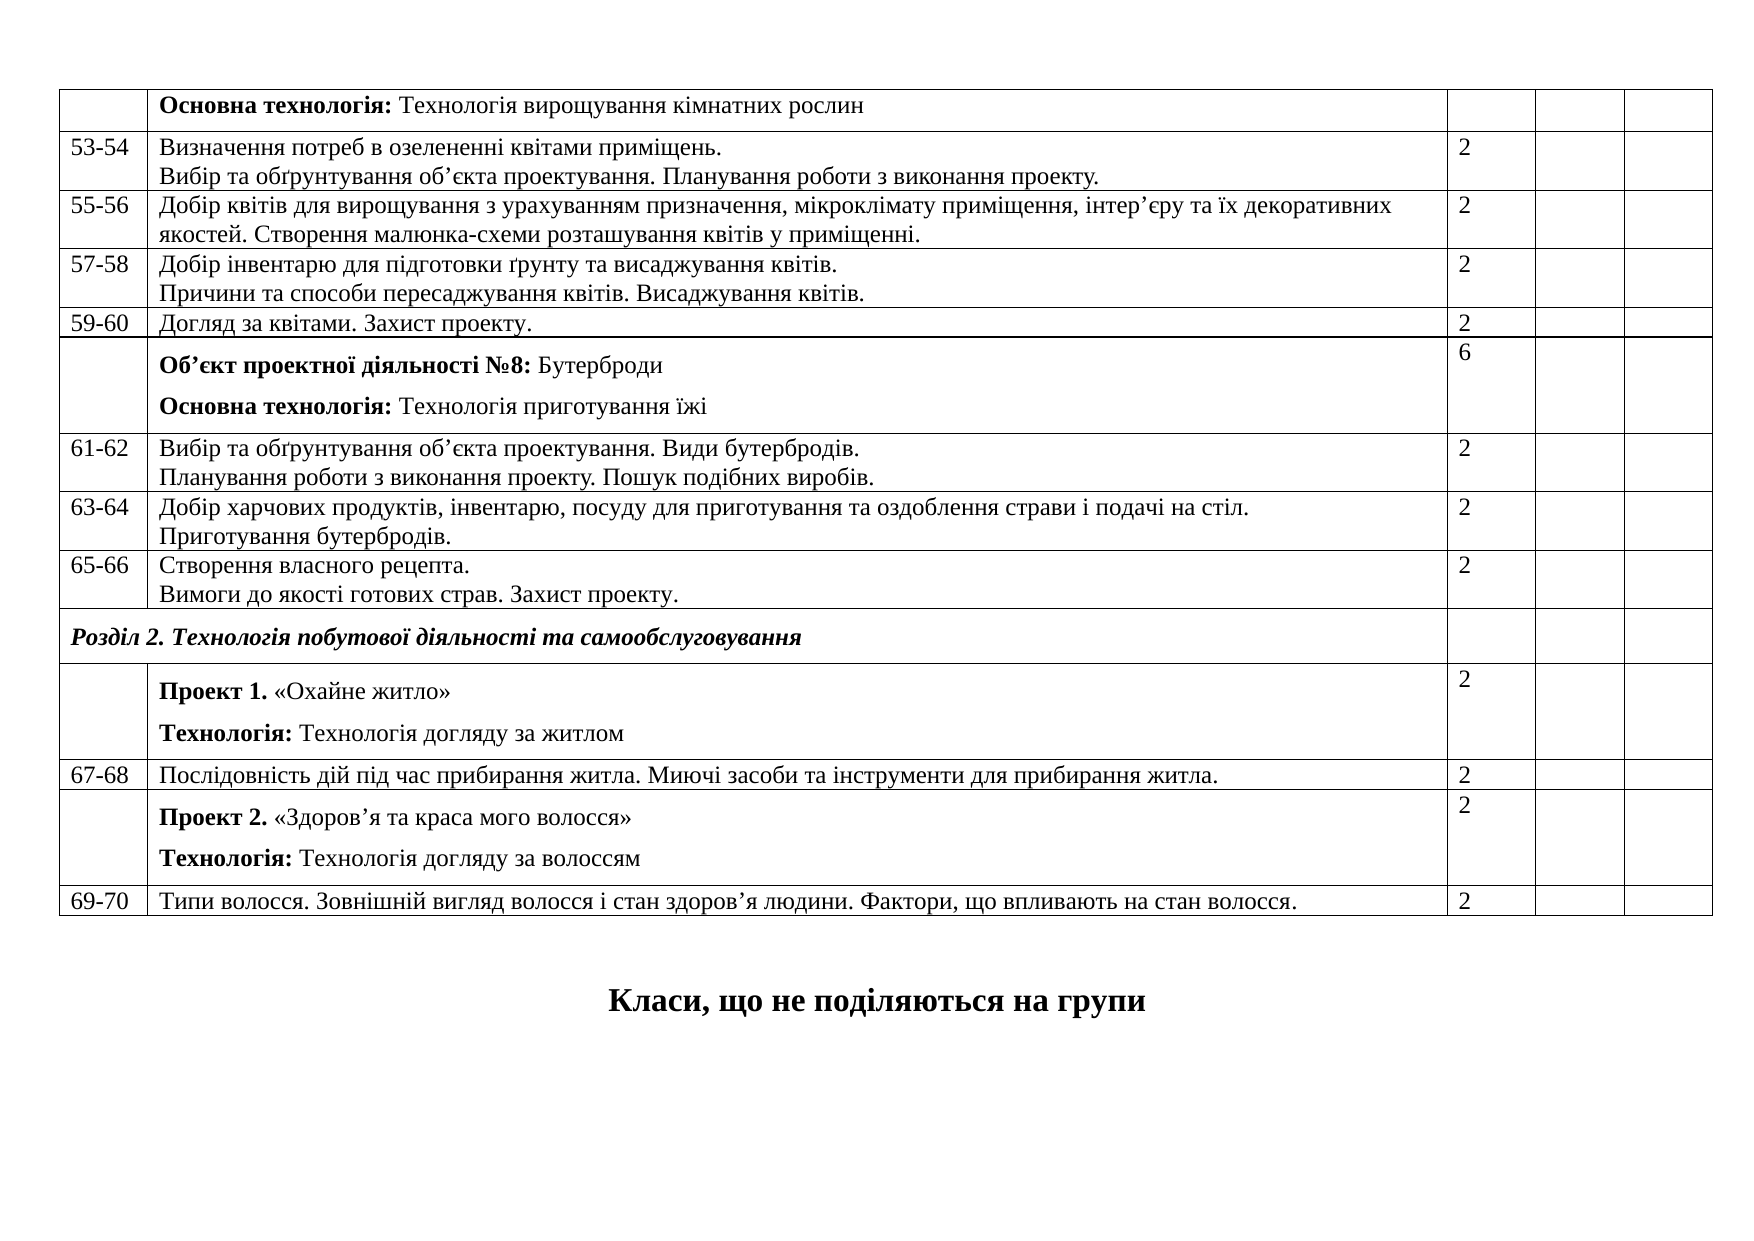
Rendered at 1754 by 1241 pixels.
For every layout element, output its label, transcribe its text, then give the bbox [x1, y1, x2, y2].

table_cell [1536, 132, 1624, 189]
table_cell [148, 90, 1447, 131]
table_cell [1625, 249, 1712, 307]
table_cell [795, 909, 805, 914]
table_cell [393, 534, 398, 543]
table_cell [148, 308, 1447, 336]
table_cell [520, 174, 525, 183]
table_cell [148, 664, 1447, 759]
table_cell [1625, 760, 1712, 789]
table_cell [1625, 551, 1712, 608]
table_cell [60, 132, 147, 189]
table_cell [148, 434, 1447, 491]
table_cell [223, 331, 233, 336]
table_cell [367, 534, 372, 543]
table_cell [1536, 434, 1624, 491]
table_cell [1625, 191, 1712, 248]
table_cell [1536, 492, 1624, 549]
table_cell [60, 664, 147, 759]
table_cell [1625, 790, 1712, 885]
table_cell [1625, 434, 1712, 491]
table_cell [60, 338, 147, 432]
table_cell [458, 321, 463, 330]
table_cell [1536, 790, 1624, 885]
text Класи, що не поділяються на групи [118, 980, 1636, 1019]
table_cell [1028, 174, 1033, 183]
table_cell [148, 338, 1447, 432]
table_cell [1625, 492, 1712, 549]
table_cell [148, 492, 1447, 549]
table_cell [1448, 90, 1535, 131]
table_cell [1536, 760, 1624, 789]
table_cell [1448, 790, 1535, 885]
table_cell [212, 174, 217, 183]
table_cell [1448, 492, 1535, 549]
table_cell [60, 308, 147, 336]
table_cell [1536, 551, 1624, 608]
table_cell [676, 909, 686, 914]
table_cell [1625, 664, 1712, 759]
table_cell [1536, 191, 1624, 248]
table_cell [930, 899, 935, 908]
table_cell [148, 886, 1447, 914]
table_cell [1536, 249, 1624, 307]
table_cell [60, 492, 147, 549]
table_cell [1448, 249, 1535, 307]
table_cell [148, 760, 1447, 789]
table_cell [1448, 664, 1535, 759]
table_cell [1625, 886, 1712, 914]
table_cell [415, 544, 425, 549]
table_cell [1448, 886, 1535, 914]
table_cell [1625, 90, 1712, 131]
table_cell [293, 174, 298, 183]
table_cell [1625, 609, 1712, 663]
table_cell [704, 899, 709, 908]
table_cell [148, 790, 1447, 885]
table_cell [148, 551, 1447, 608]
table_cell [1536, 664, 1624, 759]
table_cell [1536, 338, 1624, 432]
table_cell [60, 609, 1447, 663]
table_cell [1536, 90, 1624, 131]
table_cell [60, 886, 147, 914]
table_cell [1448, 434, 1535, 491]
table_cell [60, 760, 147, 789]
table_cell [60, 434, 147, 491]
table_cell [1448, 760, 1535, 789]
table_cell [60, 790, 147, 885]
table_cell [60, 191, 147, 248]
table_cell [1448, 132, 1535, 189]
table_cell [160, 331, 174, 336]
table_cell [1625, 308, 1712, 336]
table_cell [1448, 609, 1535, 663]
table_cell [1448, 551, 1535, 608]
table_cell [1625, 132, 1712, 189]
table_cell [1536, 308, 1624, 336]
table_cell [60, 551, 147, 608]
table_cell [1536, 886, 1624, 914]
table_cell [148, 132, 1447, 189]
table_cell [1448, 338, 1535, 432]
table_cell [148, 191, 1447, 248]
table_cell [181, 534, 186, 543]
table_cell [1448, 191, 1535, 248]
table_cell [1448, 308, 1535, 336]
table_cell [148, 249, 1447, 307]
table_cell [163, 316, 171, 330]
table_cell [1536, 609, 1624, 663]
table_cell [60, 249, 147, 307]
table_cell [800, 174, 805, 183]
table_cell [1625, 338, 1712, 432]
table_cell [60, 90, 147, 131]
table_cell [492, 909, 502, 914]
